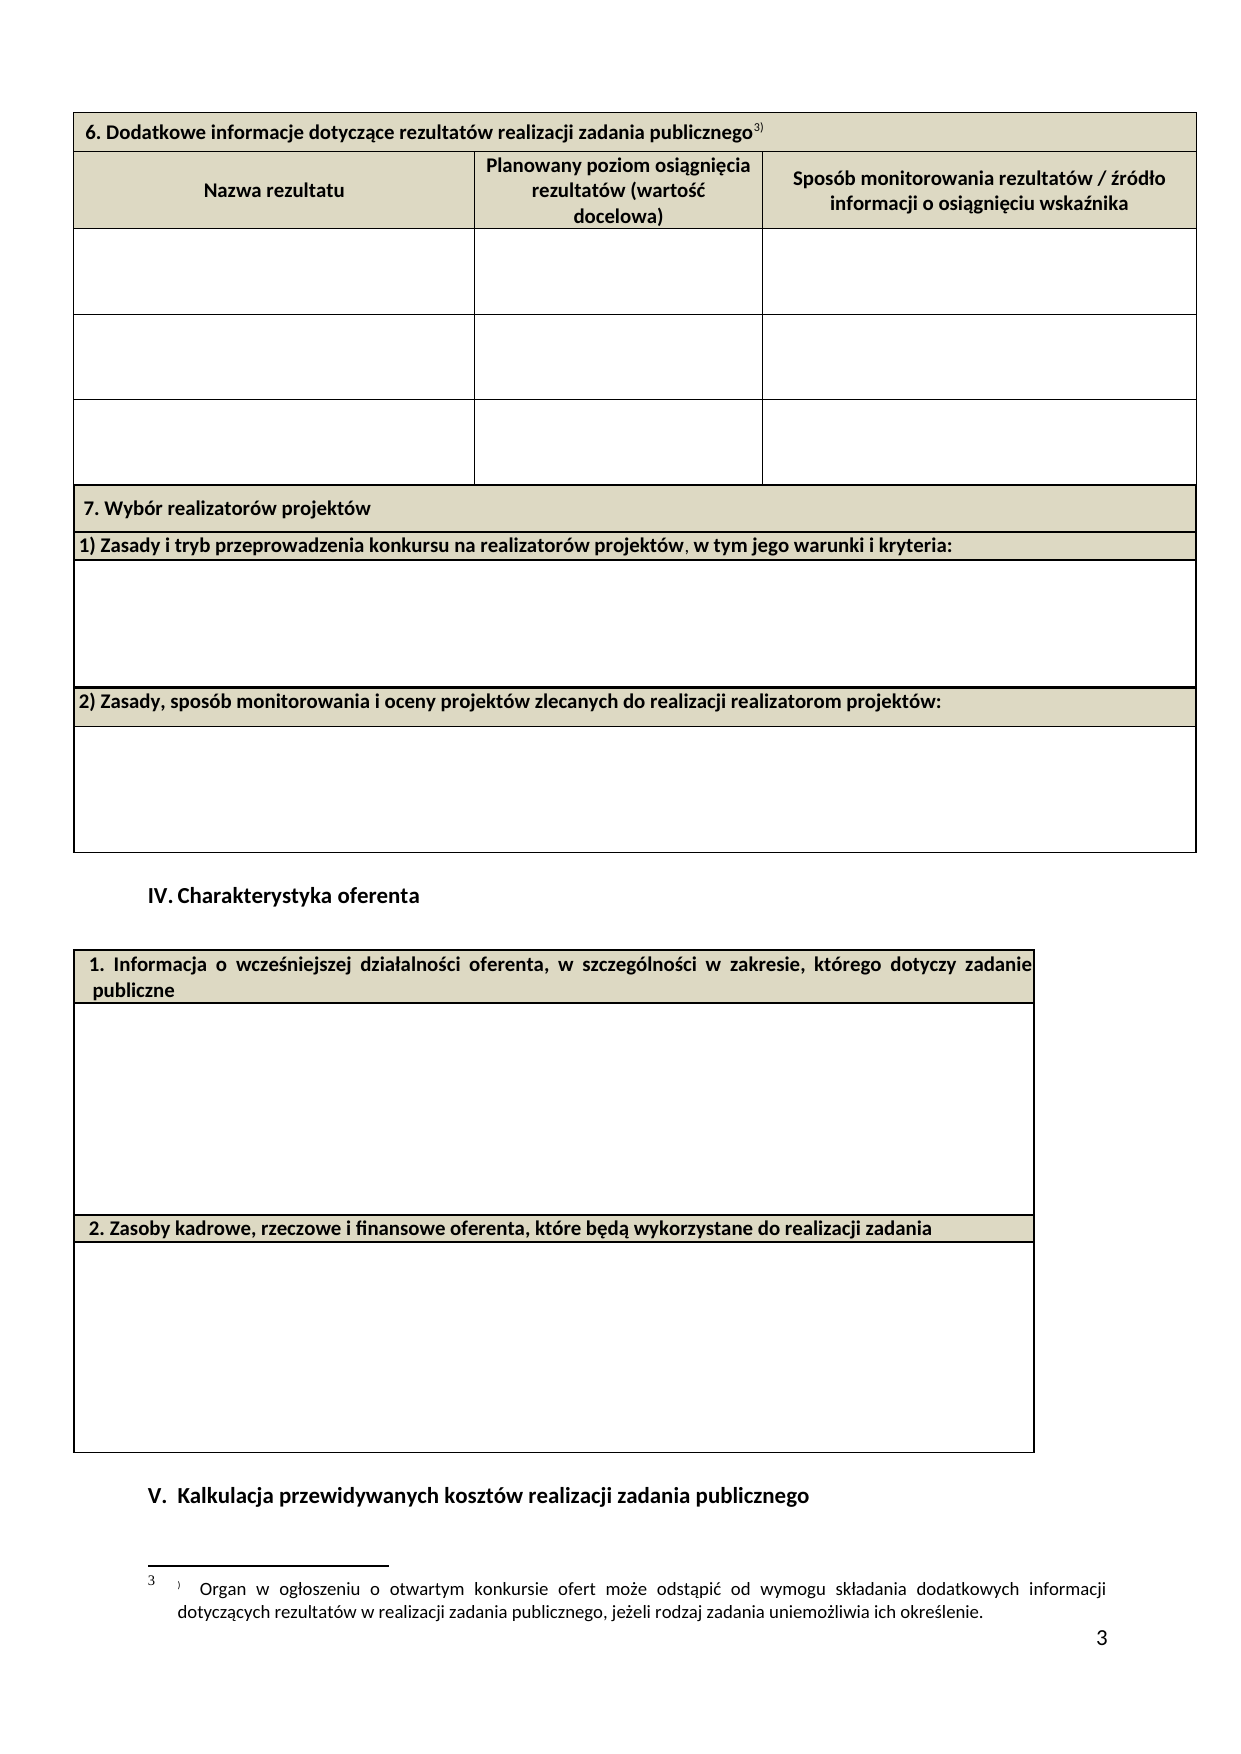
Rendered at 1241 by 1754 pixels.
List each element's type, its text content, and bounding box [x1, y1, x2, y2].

table_cell [763, 400, 1196, 484]
text V. Kalkulacja przewidywanych kosztów realizacji zadania publicznego [148, 1481, 1107, 1509]
table_cell 7. Wybór realizatorów projektów [75, 486, 1195, 531]
table_cell 1) Zasady i tryb przeprowadzenia konkursu na realizatorów projektów, w tym jego warunki i kryteria: [75, 533, 1195, 559]
table_cell 2) Zasady, sposób monitorowania i oceny projektów zlecanych do realizacji realizatorom projektów: [75, 689, 1195, 726]
table_cell Planowany poziom osiągnięcia rezultatów (wartość docelowa) [475, 152, 762, 228]
text IV. Charakterystyka oferenta [148, 881, 1107, 909]
table_cell [75, 561, 1195, 686]
table_cell [763, 229, 1196, 313]
table_cell 6. Dodatkowe informacje dotyczące rezultatów realizacji zadania publicznego) [74, 113, 1196, 151]
table_cell 2. Zasoby kadrowe, rzeczowe i finansowe oferenta, które będą wykorzystane do realizacji zadania [75, 1216, 1033, 1241]
table_cell [763, 315, 1196, 398]
table_cell [475, 229, 762, 313]
table_header 1. Informacja o wcześniejszej działalności oferenta, w szczególności w zakresie, którego dotyczy zadanie publiczne [75, 951, 1033, 1002]
table_cell [475, 400, 762, 484]
table_cell [475, 315, 762, 398]
table_cell Sposób monitorowania rezultatów / źródło informacji o osiągnięciu wskaźnika [763, 152, 1196, 228]
table_cell [75, 1243, 1033, 1452]
table_cell [74, 229, 474, 313]
table_cell [74, 315, 474, 398]
table_cell [75, 727, 1195, 852]
table_cell Nazwa rezultatu [74, 152, 474, 228]
table_cell [74, 400, 474, 484]
table_cell [75, 1004, 1033, 1213]
